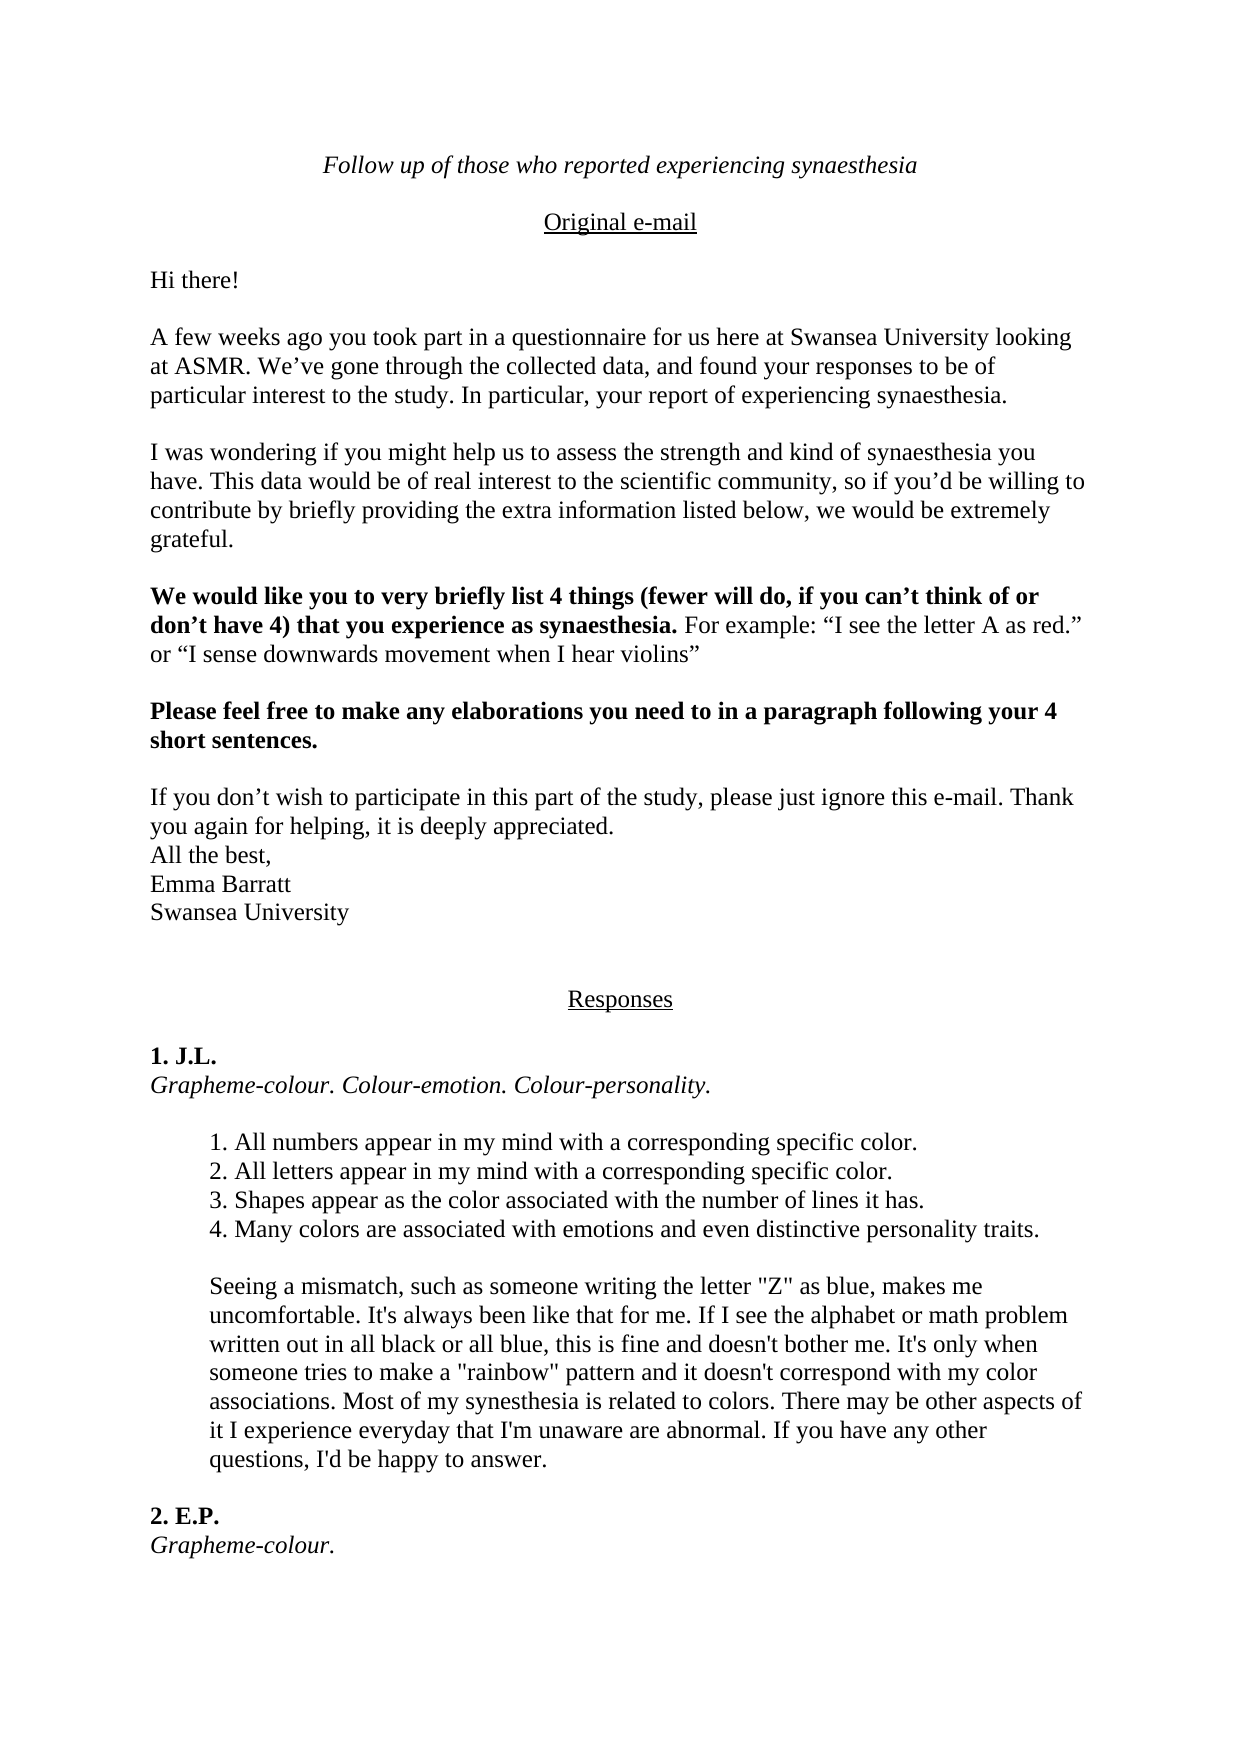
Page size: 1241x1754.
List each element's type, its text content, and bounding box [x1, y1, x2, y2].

text Please feel free to make any elaborations you need to in a paragraph following your 4 short sentences. [150, 696, 1090, 754]
text 3. Shapes appear as the color associated with the number of lines it has. [209, 1185, 1090, 1214]
text Emma Barratt [150, 869, 1090, 897]
text 1. All numbers appear in my mind with a corresponding specific color. [209, 1127, 1090, 1156]
text Grapheme-colour. Colour-emotion. Colour-personality. [150, 1070, 1090, 1099]
text 1. J.L. [150, 1041, 1090, 1070]
text If you don’t wish to participate in this part of the study, please just ignore this e-mail. Thank you again for helping, it is deeply appreciated. [150, 782, 1090, 840]
text I was wondering if you might help us to assess the strength and kind of synaesthesia you have. This data would be of real interest to the scientific community, so if you’d be willing to contribute by briefly providing the extra information listed below, we would be extremely grateful. [150, 437, 1090, 552]
text Seeing a mismatch, such as someone writing the letter "Z" as blue, makes me uncomfortable. It's always been like that for me. If I see the alphabet or math problem written out in all black or all blue, this is fine and doesn't bother me. It's only when someone tries to make a "rainbow" pattern and it doesn't correspond with my color associations. Most of my synesthesia is related to colors. There may be other aspects of it I experience everyday that I'm unaware are abnormal. If you have any other questions, I'd be happy to answer. [209, 1271, 1090, 1472]
text We would like you to very briefly list 4 things (fewer will do, if you can’t think of or don’t have 4) that you experience as synaesthesia. For example: “I see the letter A as red.” or “I sense downwards movement when I hear violins” [150, 581, 1090, 667]
text 2. E.P. [150, 1501, 1090, 1530]
text All the best, [150, 840, 1090, 869]
text Grapheme-colour. [150, 1530, 1090, 1559]
text Original e-mail [150, 207, 1090, 236]
text Follow up of those who reported experiencing synaesthesia [150, 150, 1090, 179]
text Hi there! A few weeks ago you took part in a questionnaire for us here at Swansea University looking at ASMR. We’ve gone through the collected data, and found your responses to be of particular interest to the study. In particular, your report of experiencing synaesthesia. [150, 265, 1090, 409]
text Responses [150, 984, 1090, 1012]
text 4. Many colors are associated with emotions and even distinctive personality traits. [209, 1214, 1090, 1242]
text 2. All letters appear in my mind with a corresponding specific color. [209, 1156, 1090, 1185]
text Swansea University [150, 897, 1090, 926]
